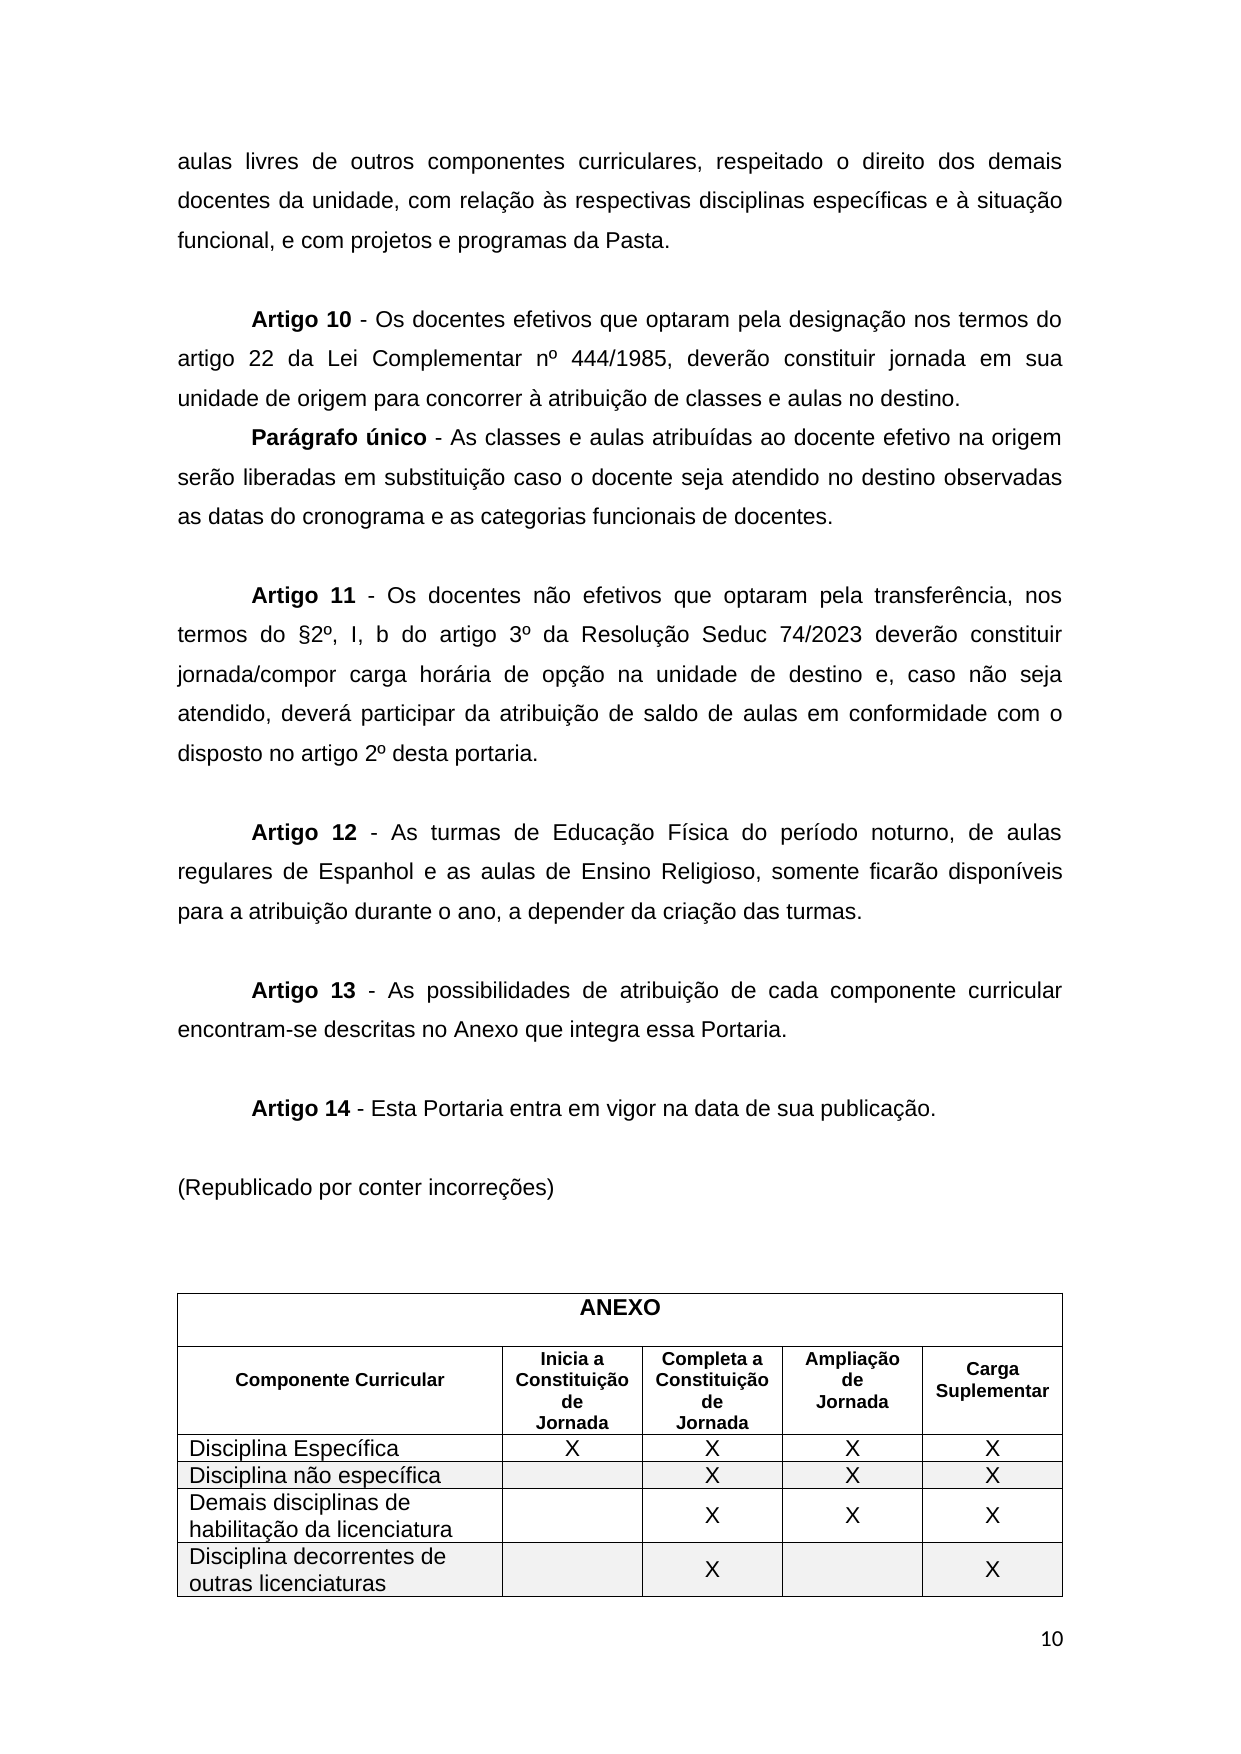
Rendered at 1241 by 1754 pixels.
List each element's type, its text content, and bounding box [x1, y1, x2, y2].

table_cell X [923, 1435, 1062, 1461]
table_cell X [783, 1489, 922, 1542]
table_cell X [643, 1543, 782, 1596]
text Parágrafo único - As classes e aulas atribuídas ao docente efetivo na origem serão liberadas em substituição caso o docente seja atendido no destino observadas as datas do cronograma e as categorias funcionais de docentes. [177, 424, 1063, 529]
table_cell Disciplina Específica [178, 1435, 502, 1461]
table_cell Componente Curricular [178, 1347, 502, 1433]
table_cell Completa a Constituição de Jornada [643, 1347, 782, 1433]
table_cell X [643, 1435, 782, 1461]
table_cell Demais disciplinas de habilitação da licenciatura [178, 1489, 502, 1542]
text Artigo 14 - Esta Portaria entra em vigor na data de sua publicação. [177, 1095, 1063, 1121]
table_cell X [643, 1462, 782, 1488]
table_cell [783, 1543, 922, 1596]
table_cell X [783, 1462, 922, 1488]
text Artigo 11 - Os docentes não efetivos que optaram pela transferência, nos termos do §2º, I, b do artigo 3º da Resolução Seduc 74/2023 deverão constituir jornada/compor carga horária de opção na unidade de destino e, caso não seja atendido, deverá participar da atribuição de saldo de aulas em conformidade com o disposto no artigo 2º desta portaria. [177, 582, 1063, 766]
table_cell X [923, 1462, 1062, 1488]
table_cell Ampliação de Jornada [783, 1347, 922, 1433]
text Artigo 13 - As possibilidades de atribuição de cada componente curricular encontram-se descritas no Anexo que integra essa Portaria. [177, 977, 1063, 1042]
table_cell X [643, 1489, 782, 1542]
table_cell Disciplina decorrentes de outras licenciaturas [178, 1543, 502, 1596]
text Artigo 10 - Os docentes efetivos que optaram pela designação nos termos do artigo 22 da Lei Complementar nº 444/1985, deverão constituir jornada em sua unidade de origem para concorrer à atribuição de classes e aulas no destino. [177, 306, 1063, 411]
table_header ANEXO [178, 1294, 1062, 1346]
table_cell Disciplina não específica [178, 1462, 502, 1488]
table_cell Carga Suplementar [923, 1347, 1062, 1433]
table_cell X [923, 1489, 1062, 1542]
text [177, 148, 1063, 253]
text Artigo 12 - As turmas de Educação Física do período noturno, de aulas regulares de Espanhol e as aulas de Ensino Religioso, somente ficarão disponíveis para a atribuição durante o ano, a depender da criação das turmas. [177, 819, 1063, 924]
table_cell [503, 1543, 642, 1596]
text (Republicado por conter incorreções) [177, 1174, 1063, 1200]
table_cell X [783, 1435, 922, 1461]
table_cell [503, 1489, 642, 1542]
table_cell X [923, 1543, 1062, 1596]
table_cell X [503, 1435, 642, 1461]
table_cell Inicia a Constituição de Jornada [503, 1347, 642, 1433]
table_cell [503, 1462, 642, 1488]
